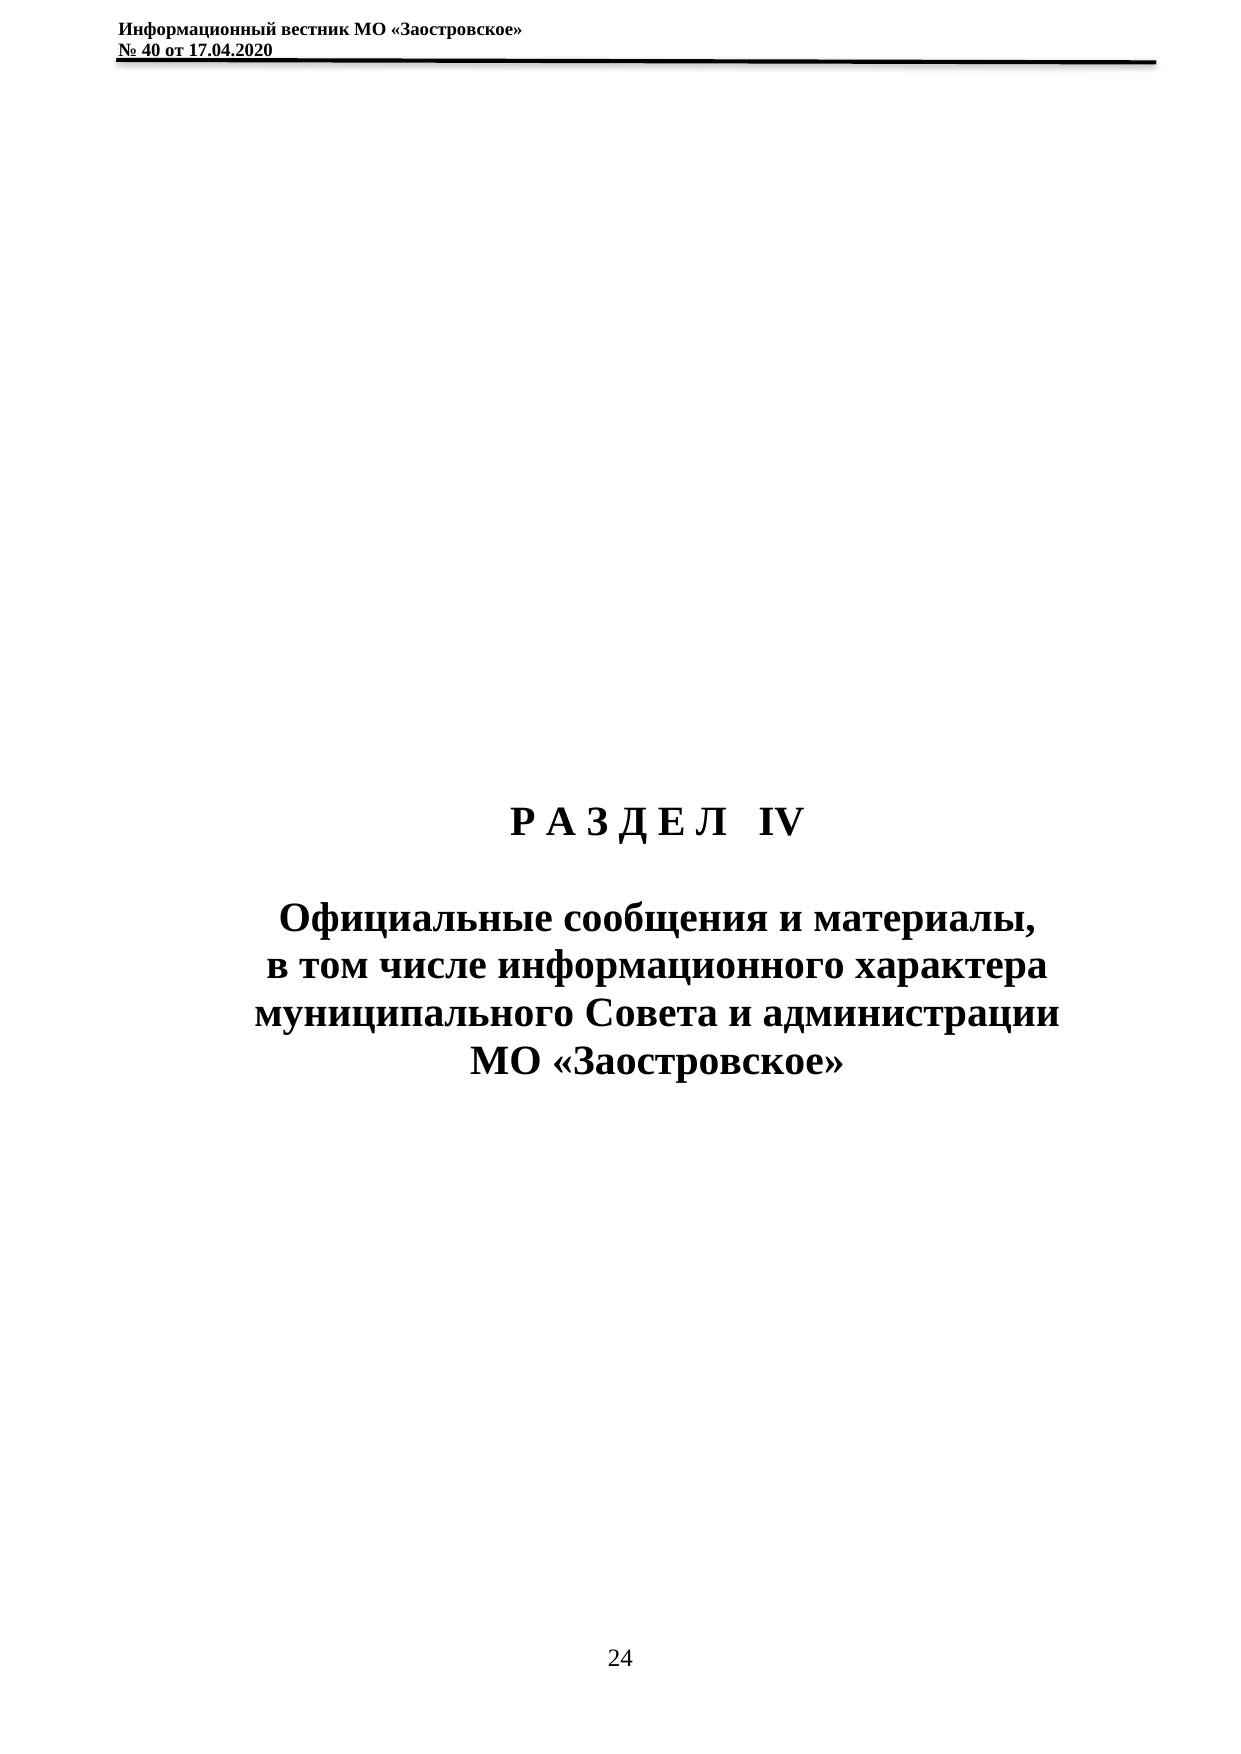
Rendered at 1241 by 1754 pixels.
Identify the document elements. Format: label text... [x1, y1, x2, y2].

text в том числе информационного характера [118, 940, 1122, 988]
text муниципального Совета и администрации [118, 988, 1122, 1036]
text Р А З Д Е Л IV [118, 796, 1122, 844]
text МО «Заостровское» [118, 1036, 1122, 1084]
text Официальные сообщения и материалы, [118, 892, 1122, 940]
